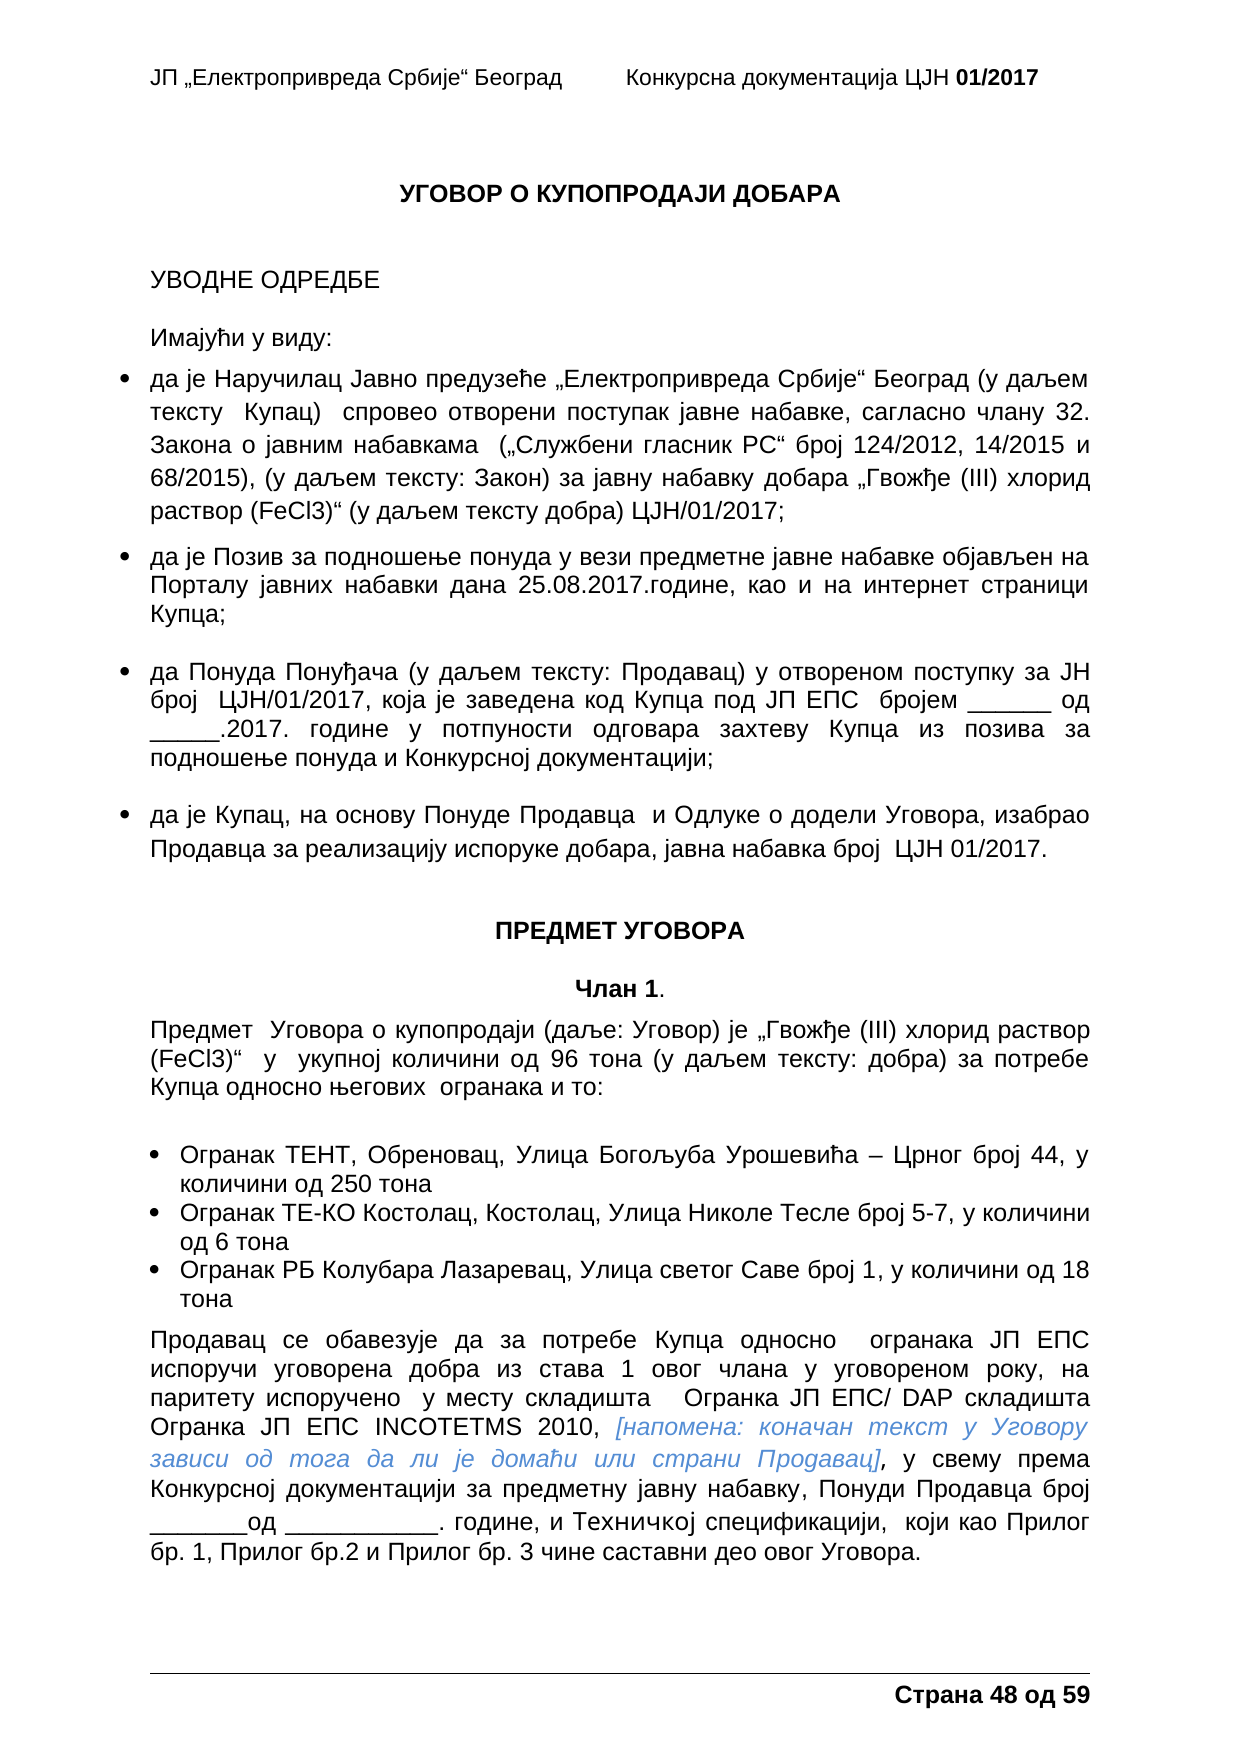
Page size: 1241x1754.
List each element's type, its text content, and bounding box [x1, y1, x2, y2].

list да је Купац, на основу Понуде Продавца и Одлуке о додели Уговора, изабрао Продавца за реализацију испоруке добара, јавна набавка број ЦЈН 01/2017. [120, 800, 1090, 862]
list да је Позив за подношење понуда у вези предметне јавне набавке објављен на Порталу јавних набавки дана 25.08.2017.године, као и на интернет страници Купца; [120, 541, 1090, 628]
text УГОВОР О КУПОПРОДАЈИ ДОБАРА [150, 179, 1090, 207]
list Огранак РБ Колубара Лaзaрeвaц, Улица свeтoг Сaвe број 1, у количини од 18 тона [150, 1255, 1090, 1313]
list Огрaнaк ТЕ-КО Кoстoлaц, Костолац, Улица Николе Тесле број 5-7, у количини од 6 тона [150, 1198, 1090, 1255]
list да Понуда Понуђача (у даљем тексту: Продавац) у отвореном поступку за ЈН број ЦЈН/01/2017, која је заведена код Купца под ЈП ЕПС бројем ______ од _____.2017. године у потпуности одговара захтеву Купца из позива за подношење понуда и Конкурсној документацији; [120, 657, 1090, 772]
text Члан 1. [150, 974, 1090, 1002]
text Имајући у виду: [150, 322, 1090, 351]
text ПРЕДМЕТ УГОВОРА [150, 916, 1090, 945]
text Предмет Уговора о купопродаји (даље: Уговор) је „Гвожђе (III) хлорид раствор (FeCl3)“ у укупној количини од 96 тона (у даљем тексту: добра) за потребе Купца односно његових огранака и то: [150, 1015, 1090, 1101]
text Продавац се обавезује да за потребе Купца односно огранака ЈП ЕПС испоручи уговорена добра из става 1 овог члана у уговореном року, на пaритeту испоручено у месту складишта Огранка ЈП ЕПС/ DAP складишта Огранка ЈП ЕПС INCOTETMS 2010, [напомена: коначан текст у Уговору зависи од тога да ли је домаћи или страни Продавац], у свему према Конкурсној документацији за предметну јавну набавку, Понуди Продавца број _______од ___________. године, и Техничкој спецификацији, који као Прилог бр. 1, Прилог бр.2 и Прилог бр. 3 чине саставни део овог Уговора. [150, 1325, 1090, 1566]
list Огрaнaк ТЕНТ, Обреновац, Улица Богољуба Урошевића – Црног број 44, у количини од 250 тона [150, 1140, 1090, 1198]
text УВОДНЕ ОДРЕДБЕ [150, 265, 1090, 294]
list да је Наручилац Јавно предузеће „Електропривреда Србије“ Београд (у даљем тексту Купац) спровео отворени поступак јавне набавке, сагласно члану 32. Закона о јавним набавкама („Службени гласник РС“ број 124/2012, 14/2015 и 68/2015), (у даљем тексту: Закон) за јавну набавку добара „Гвожђе (III) хлорид раствор (FeCl3)“ (у даљем тексту добра) ЦЈН/01/2017; [120, 364, 1090, 525]
